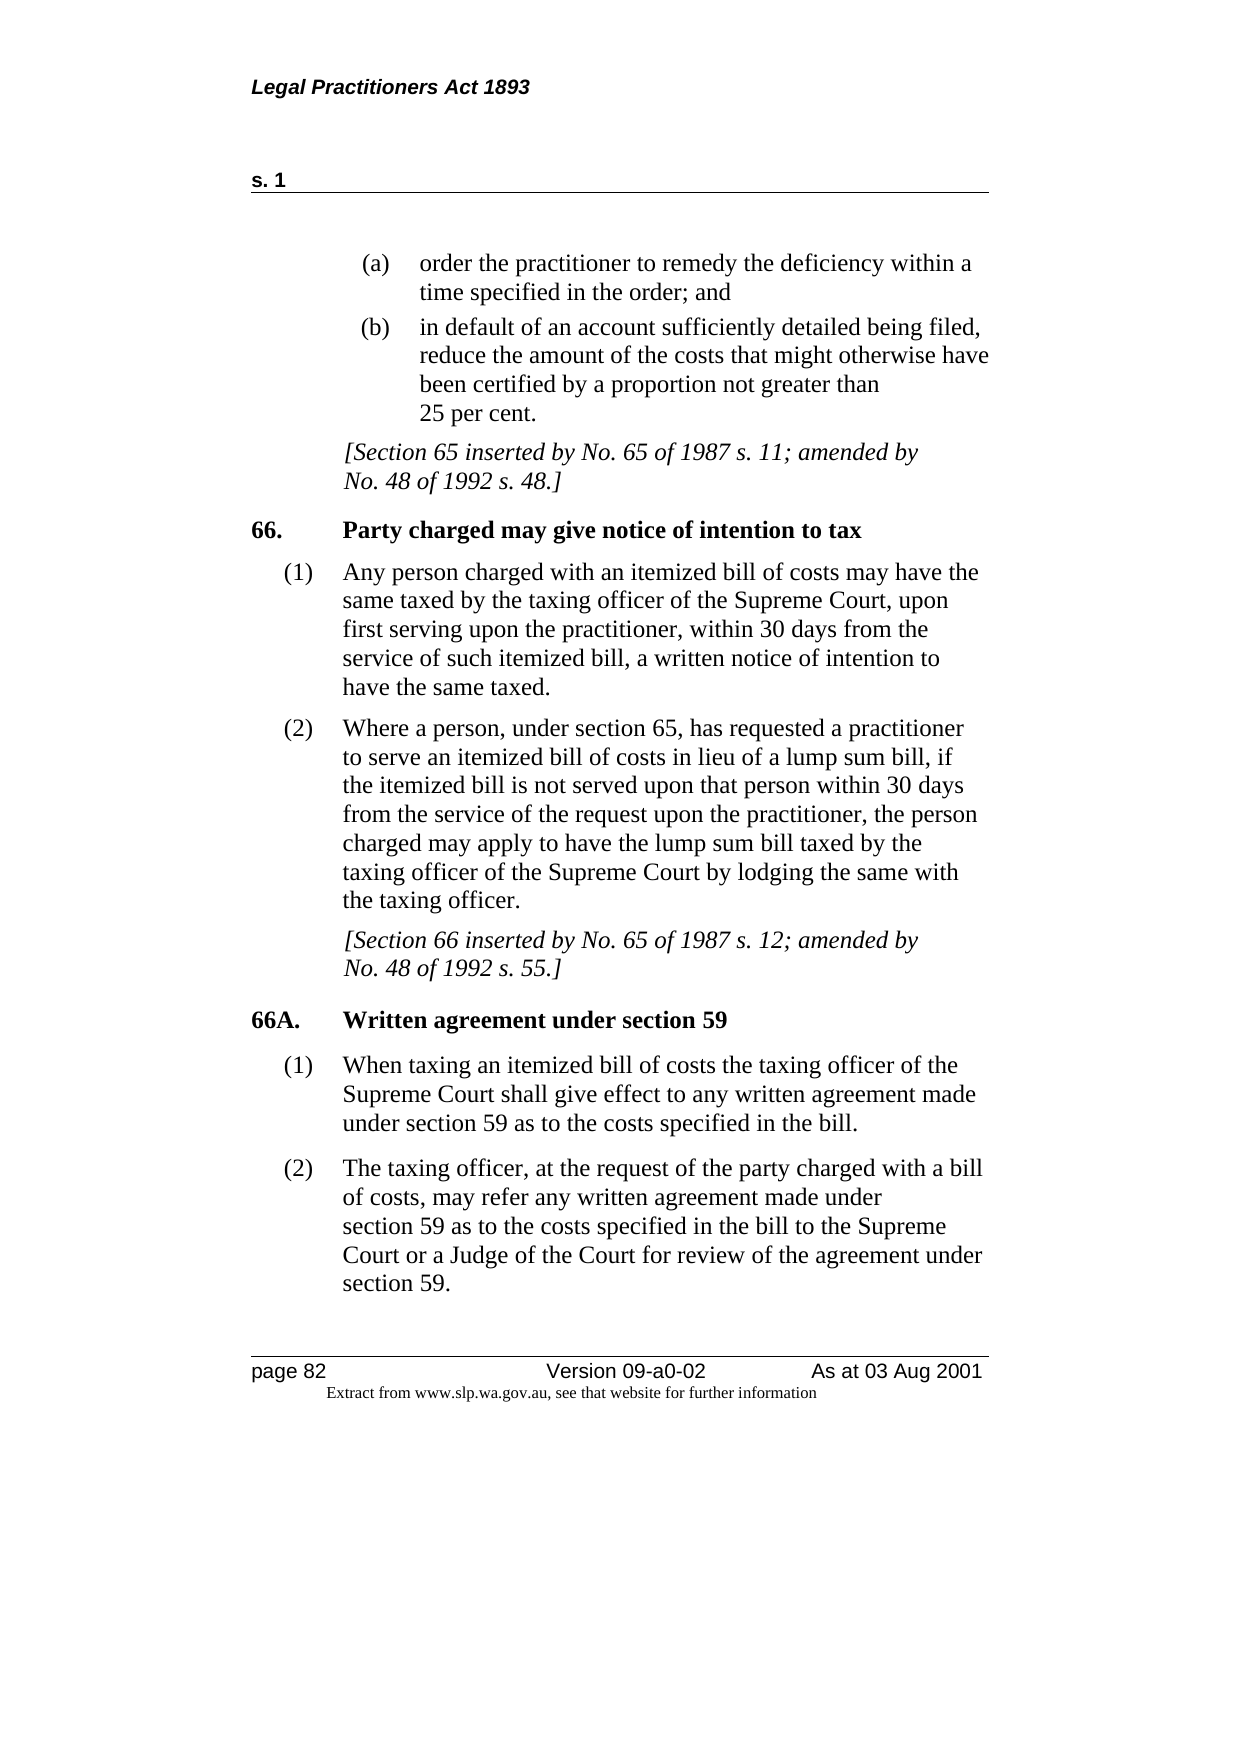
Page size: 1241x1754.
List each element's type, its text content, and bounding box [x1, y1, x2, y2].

subtitle 66. Party charged may give notice of intention to tax [251, 516, 989, 544]
subtitle 66A. Written agreement under section 59 [251, 1005, 989, 1034]
text (a) order the practitioner to remedy the deficiency within a time specified in the order; and [251, 248, 989, 306]
text [Section 66 inserted by No. 65 of 1987 s. 12; amended by No. 48 of 1992 s. 55.] [251, 925, 989, 982]
text (b) in default of an account sufficiently detailed being filed, reduce the amount of the costs that might otherwise have been certified by a proportion not greater than 25 per cent. [251, 312, 989, 427]
text (2) The taxing officer, at the request of the party charged with a bill of costs, may refer any written agreement made under section 59 as to the costs specified in the bill to the Supreme Court or a Judge of the Court for review of the agreement under section 59. [251, 1153, 989, 1297]
text (1) When taxing an itemized bill of costs the taxing officer of the Supreme Court shall give effect to any written agreement made under section 59 as to the costs specified in the bill. [251, 1051, 989, 1137]
text (1) Any person charged with an itemized bill of costs may have the same taxed by the taxing officer of the Supreme Court, upon first serving upon the practitioner, within 30 days from the service of such itemized bill, a written notice of intention to have the same taxed. [251, 557, 989, 701]
text (2) Where a person, under section 65, has requested a practitioner to serve an itemized bill of costs in lieu of a lump sum bill, if the itemized bill is not served upon that person within 30 days from the service of the request upon the practitioner, the person charged may apply to have the lump sum bill taxed by the taxing officer of the Supreme Court by lodging the same with the taxing officer. [251, 713, 989, 914]
text [Section 65 inserted by No. 65 of 1987 s. 11; amended by No. 48 of 1992 s. 48.] [251, 437, 989, 495]
